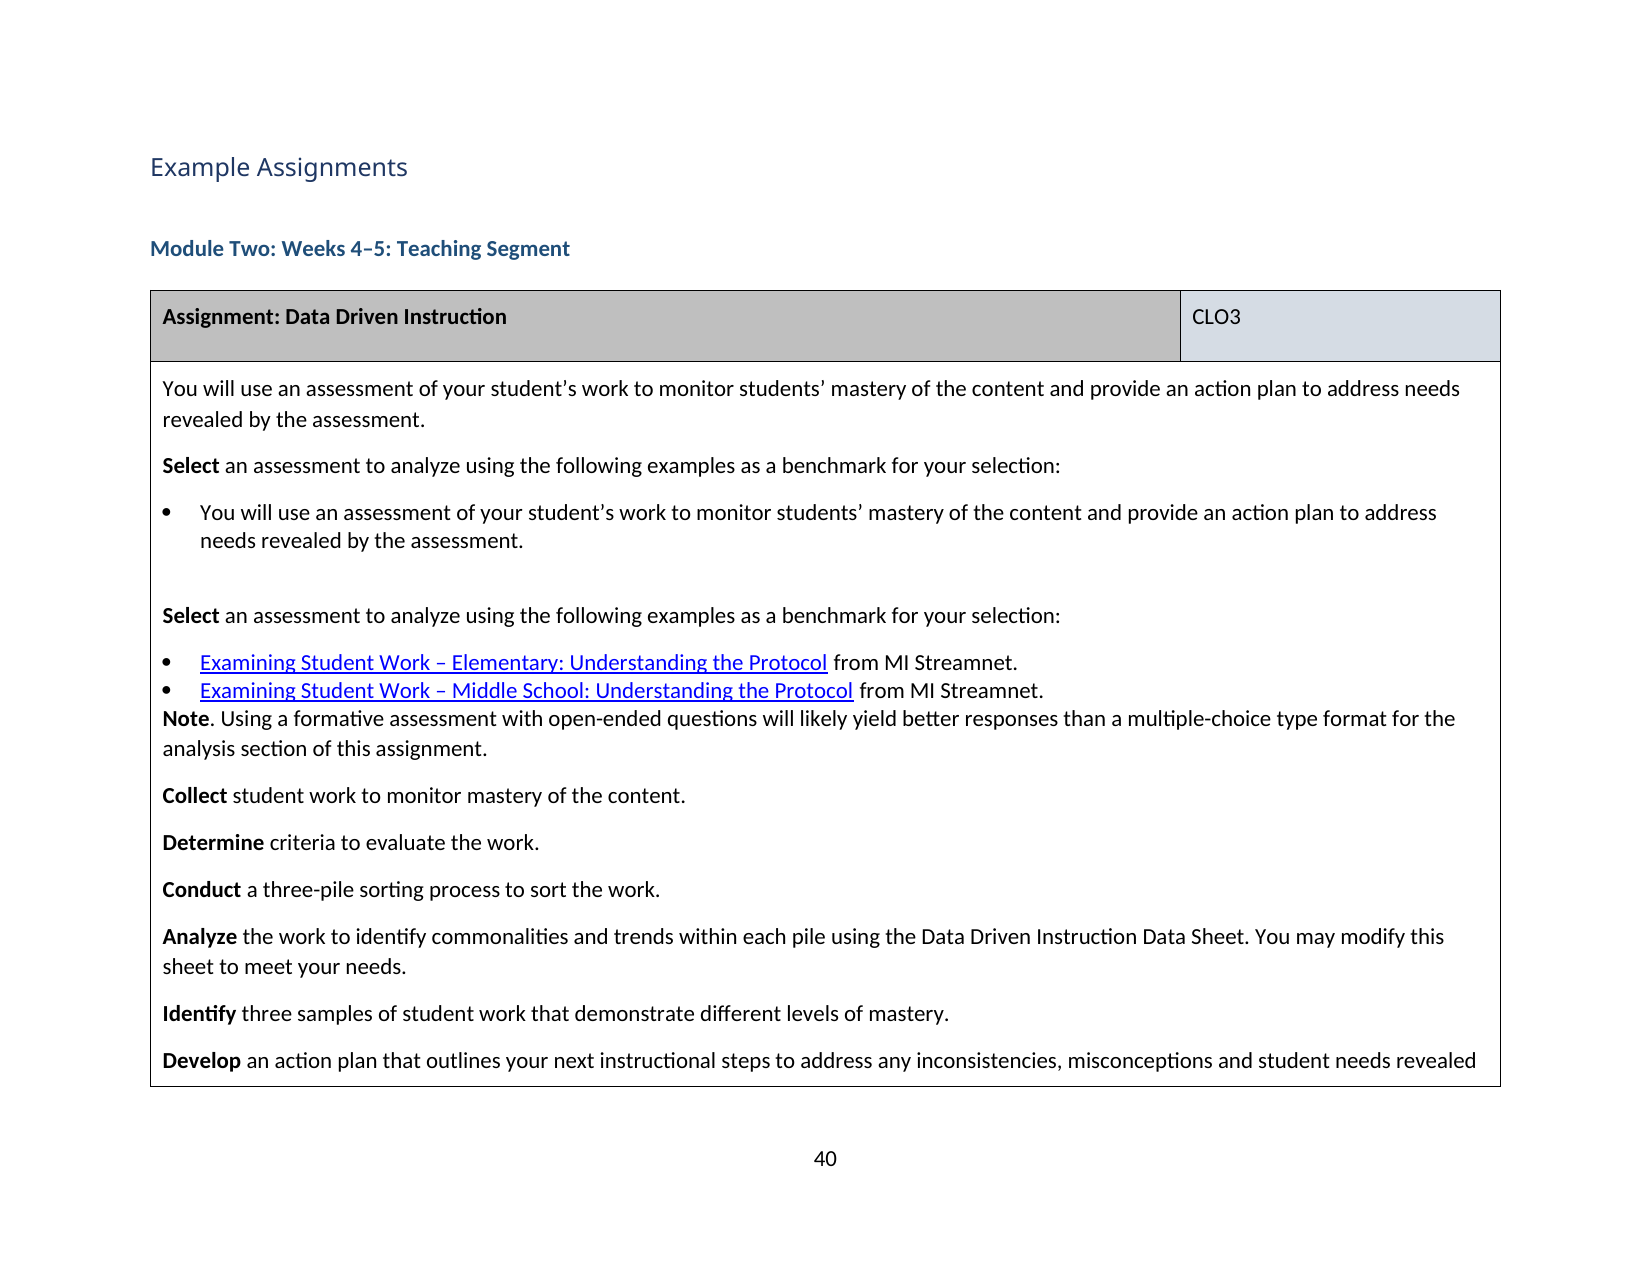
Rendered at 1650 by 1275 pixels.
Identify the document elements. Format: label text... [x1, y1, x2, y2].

text Module Two: Weeks 4–5: Teaching Segment [150, 234, 1500, 262]
table_header Assignment: Data Driven Instruction [151, 291, 1180, 361]
subtitle Example Assignments [150, 150, 1500, 184]
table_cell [151, 362, 1500, 1086]
table_header CLO3 [1181, 291, 1500, 361]
